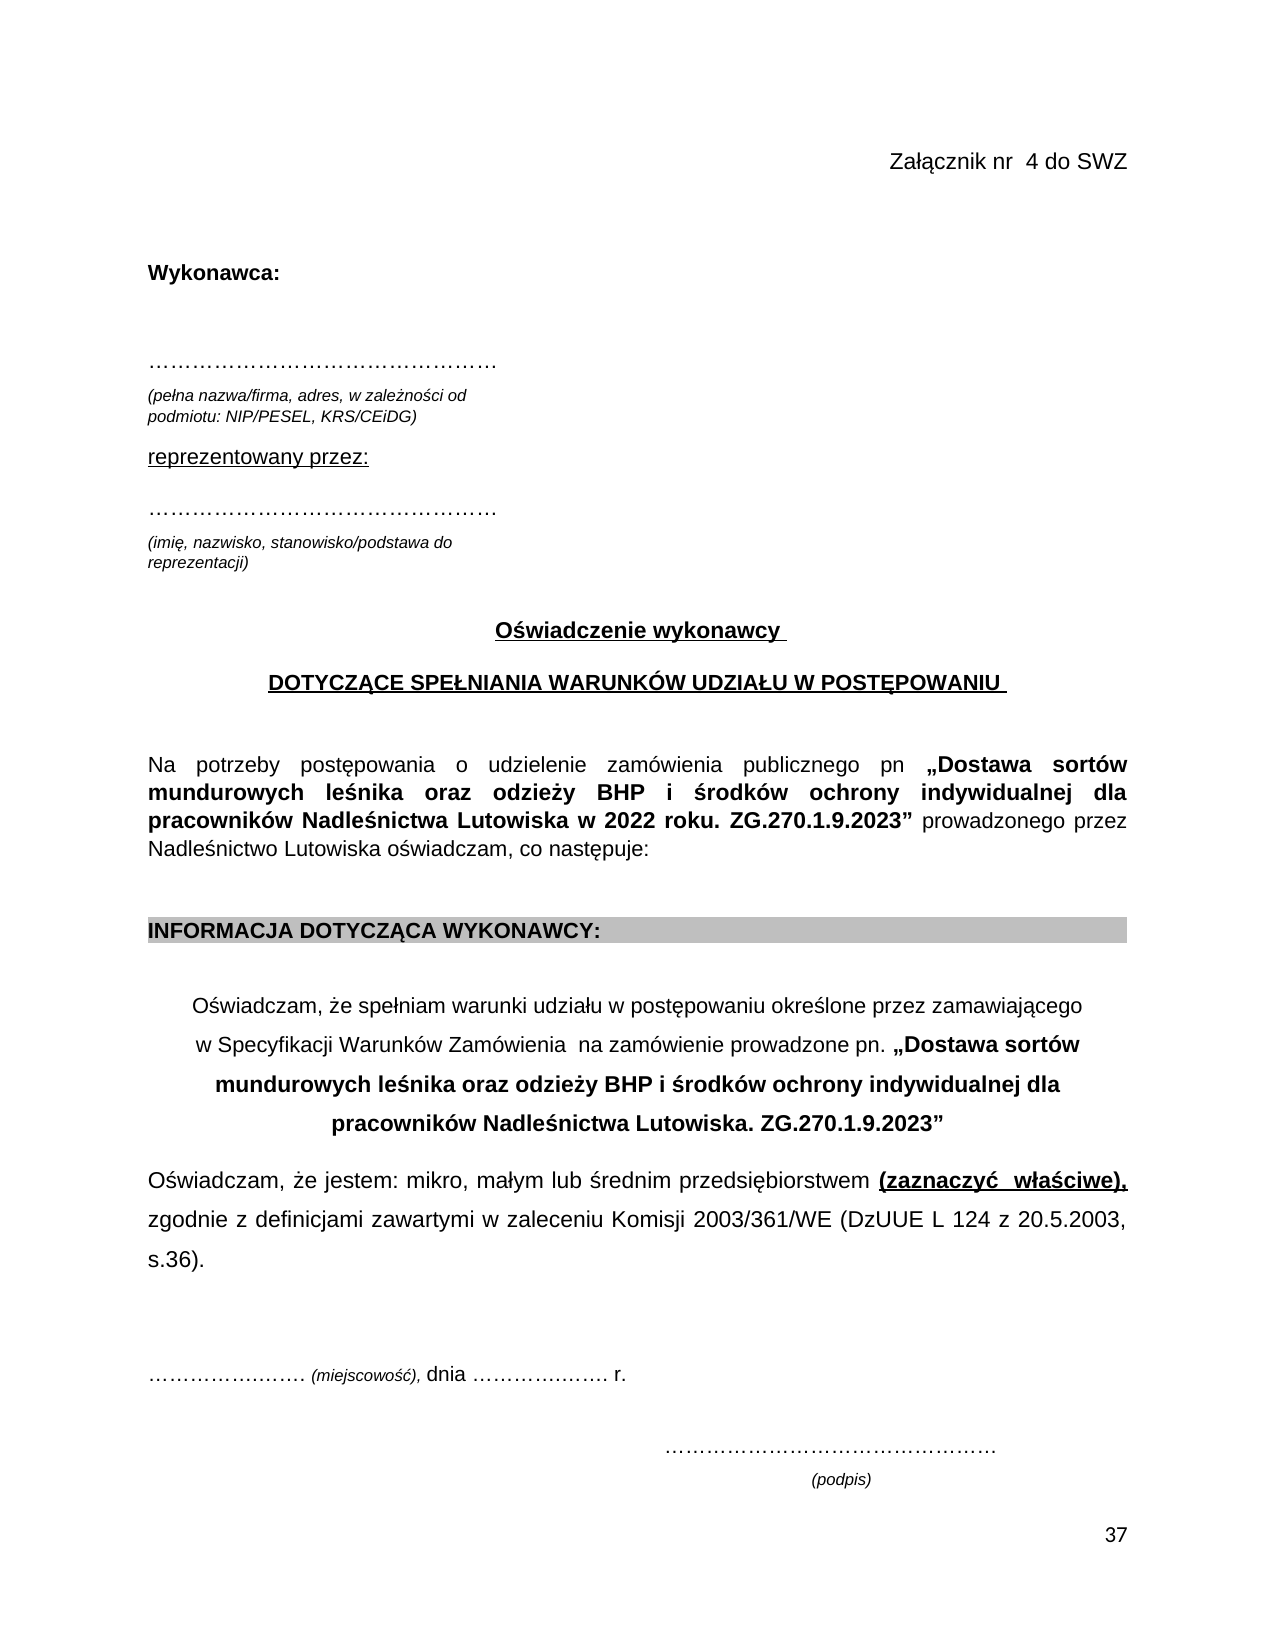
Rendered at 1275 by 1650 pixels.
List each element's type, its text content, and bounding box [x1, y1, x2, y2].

text Oświadczenie wykonawcy [148, 617, 1127, 644]
text reprezentowany przez: [148, 444, 1127, 469]
text Załącznik nr 4 do SWZ [198, 148, 1127, 174]
text Oświadczam, że spełniam warunki udziału w postępowaniu określone przez zamawiającego w Specyfikacji Warunków Zamówienia na zamówienie prowadzone pn. „Dostawa sortów mundurowych leśnika oraz odzieży BHP i środków ochrony indywidualnej dla pracowników Nadleśnictwa Lutowiska. ZG.270.1.9.2023” [148, 993, 1127, 1137]
text (pełna nazwa/firma, adres, w zależności od podmiotu: NIP/PESEL, KRS/CEiDG) [148, 386, 507, 426]
text (podpis) [738, 1470, 1127, 1489]
text DOTYCZĄCE SPEŁNIANIA WARUNKÓW UDZIAŁU W POSTĘPOWANIU [148, 669, 1127, 737]
text …………….……. (miejscowość), dnia ………….……. r. [148, 1362, 1127, 1386]
text Oświadczam, że jestem: mikro, małym lub średnim przedsiębiorstwem (zaznaczyć właściwe), zgodnie z definicjami zawartymi w zaleceniu Komisji 2003/361/WE (DzUUE L 124 z 20.5.2003, s.36). [148, 1167, 1127, 1272]
text Na potrzeby postępowania o udzielenie zamówienia publicznego pn „Dostawa sortów mundurowych leśnika oraz odzieży BHP i środków ochrony indywidualnej dla pracowników Nadleśnictwa Lutowiska w 2022 roku. ZG.270.1.9.2023” prowadzonego przez Nadleśnictwo Lutowiska oświadczam, co następuje: [148, 751, 1127, 861]
text (imię, nazwisko, stanowisko/podstawa do reprezentacji) [148, 532, 507, 572]
text ………………………………………… [148, 348, 507, 374]
text ………………………………………… [148, 1434, 1127, 1458]
text INFORMACJA DOTYCZĄCA WYKONAWCY: [148, 917, 1127, 943]
text ………………………………………… [148, 494, 507, 520]
text Wykonawca: [148, 260, 1127, 285]
